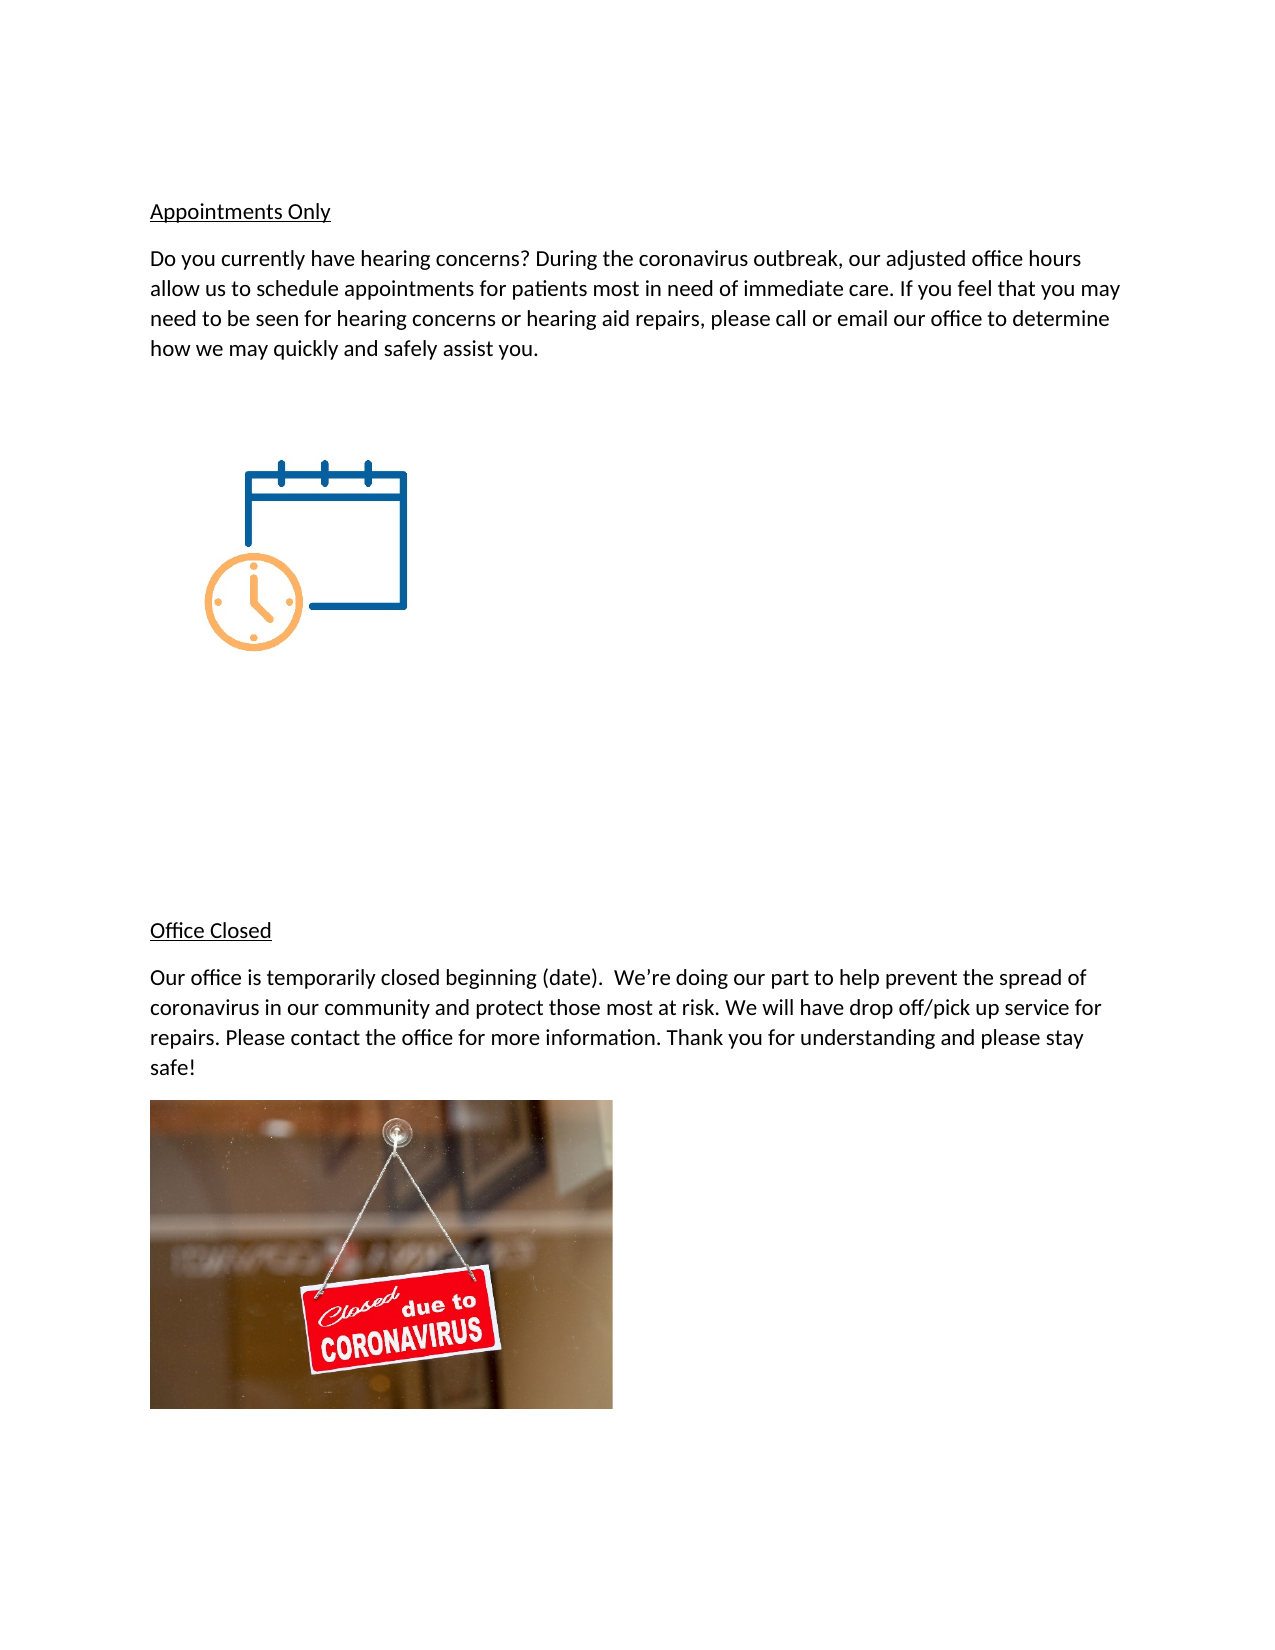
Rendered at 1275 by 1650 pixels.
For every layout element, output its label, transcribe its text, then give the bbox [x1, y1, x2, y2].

text Appointments Only [150, 197, 1125, 225]
picture [150, 381, 479, 710]
text Do you currently have hearing concerns? During the coronavirus outbreak, our adjusted office hours allow us to schedule appointments for patients most in need of immediate care. If you feel that you may need to be seen for hearing concerns or hearing aid repairs, please call or email our office to determine how we may quickly and safely assist you. [150, 244, 1125, 362]
text Office Closed [150, 916, 1125, 944]
picture [150, 1100, 613, 1409]
text Our office is temporarily closed beginning (date). We’re doing our part to help prevent the spread of coronavirus in our community and protect those most at risk. We will have drop off/pick up service for repairs. Please contact the office for more information. Thank you for understanding and please stay safe! [150, 963, 1125, 1081]
